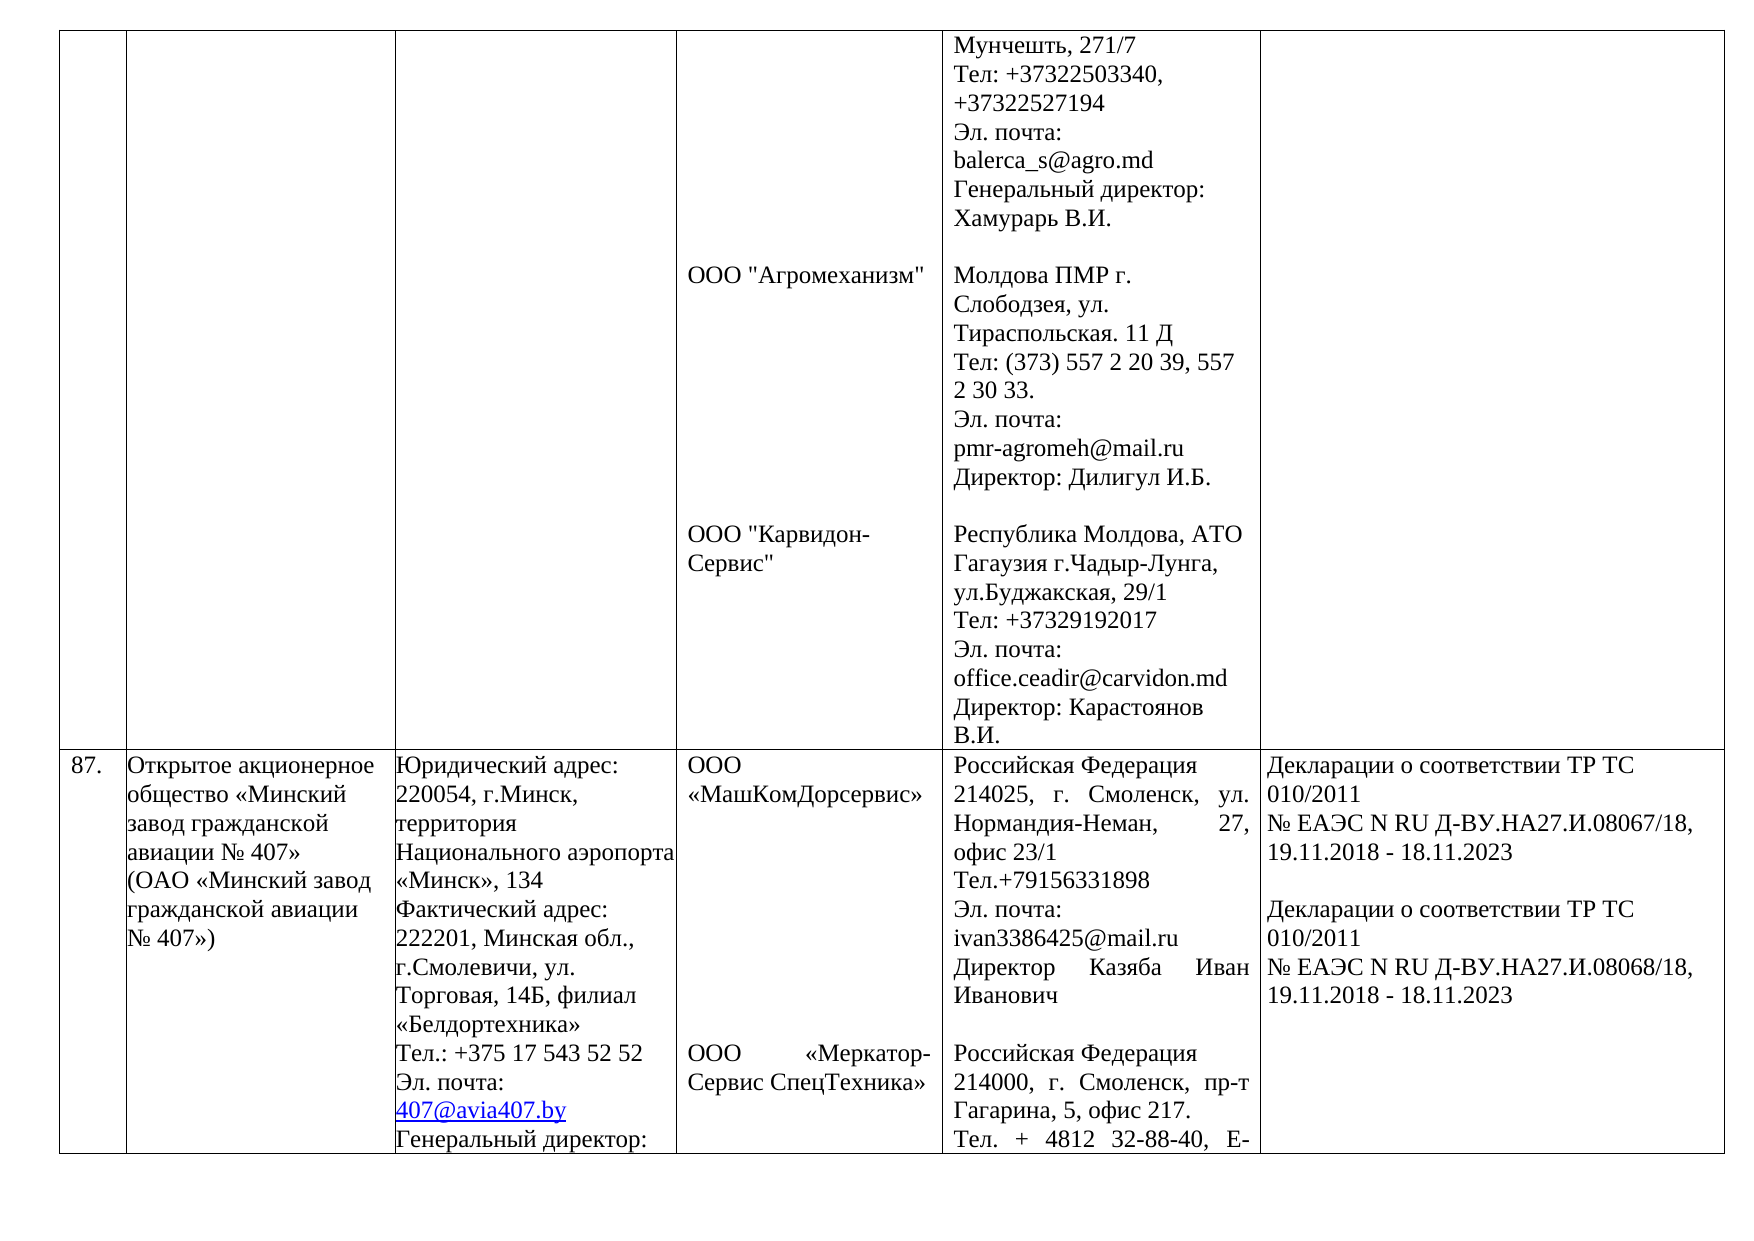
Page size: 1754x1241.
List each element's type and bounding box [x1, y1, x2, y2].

table_cell [127, 31, 395, 749]
table_cell [396, 750, 676, 1153]
table_cell [677, 31, 942, 749]
table_cell [127, 750, 395, 1153]
table_cell [943, 750, 1260, 1153]
table_cell [943, 31, 1260, 749]
table_cell [677, 750, 942, 1153]
table_cell [1261, 31, 1724, 749]
table_cell [60, 31, 126, 749]
table_cell [396, 31, 676, 749]
table_cell [1261, 750, 1724, 1153]
table_cell [60, 750, 126, 1153]
